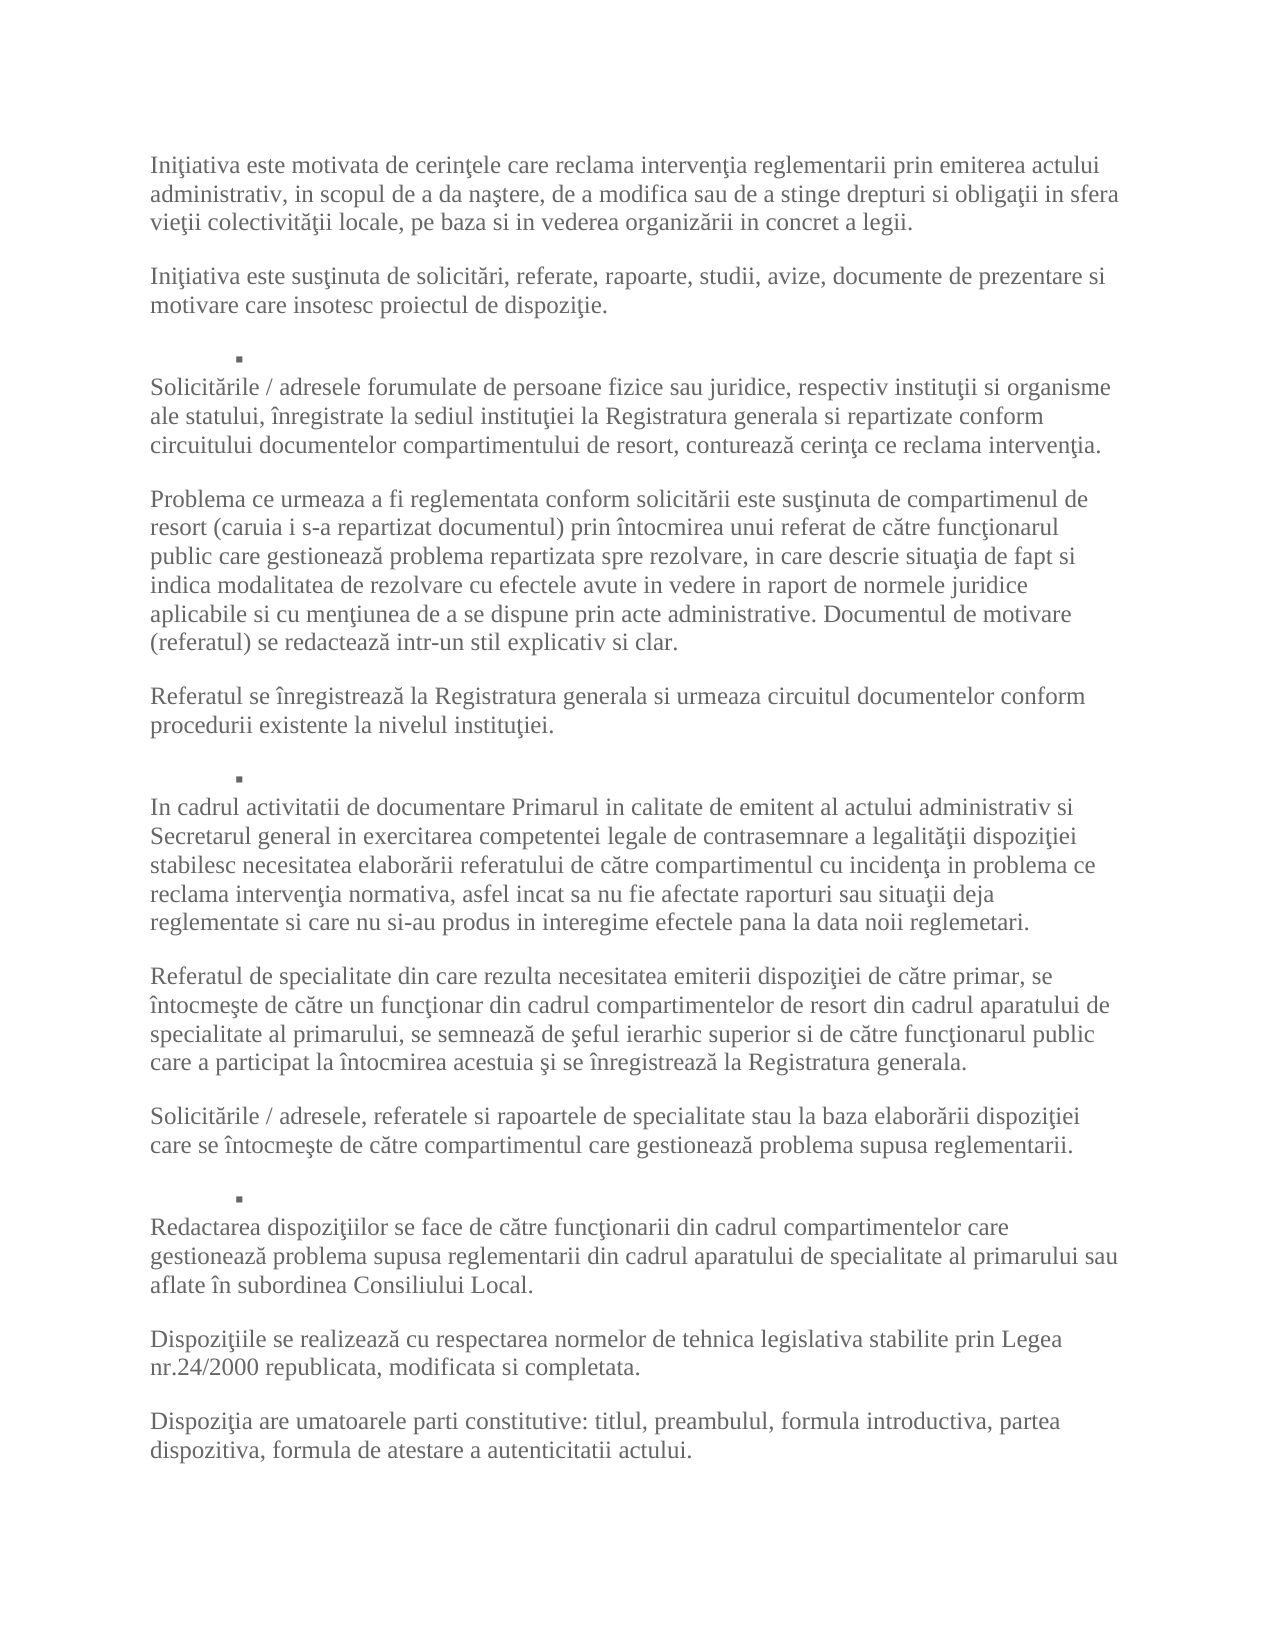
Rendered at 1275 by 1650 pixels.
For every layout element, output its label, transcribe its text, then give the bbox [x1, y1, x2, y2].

text Dispoziţiile se realizează cu respectarea normelor de tehnica legislativa stabilite prin Legea nr.24/2000 republicata, modificata si completata. [150, 1324, 1125, 1381]
text Referatul de specialitate din care rezulta necesitatea emiterii dispoziţiei de către primar, se întocmeşte de către un funcţionar din cadrul compartimentelor de resort din cadrul aparatului de specialitate al primarului, se semnează de şeful ierarhic superior si de către funcţionarul public care a participat la întocmirea acestuia şi se înregistrează la Registratura generala. [150, 961, 1125, 1076]
text In cadrul activitatii de documentare Primarul in calitate de emitent al actului administrativ si Secretarul general in exercitarea competentei legale de contrasemnare a legalităţii dispoziţiei stabilesc necesitatea elaborării referatului de către compartimentul cu incidenţa in problema ce reclama intervenţia normativa, asfel incat sa nu fie afectate raporturi sau situaţii deja reglementate si care nu si-au produs in interegime efectele pana la data noii reglemetari. [150, 792, 1125, 936]
text Iniţiativa este susţinuta de solicitări, referate, rapoarte, studii, avize, documente de prezentare si motivare care insotesc proiectul de dispoziţie. [150, 261, 1125, 319]
text Dispoziţia are umatoarele parti constitutive: titlul, preambulul, formula introductiva, partea dispozitiva, formula de atestare a autenticitatii actului. [150, 1406, 1125, 1464]
text Solicitările / adresele, referatele si rapoartele de specialitate stau la baza elaborării dispoziţiei care se întocmeşte de către compartimentul care gestionează problema supusa reglementarii. [150, 1101, 1125, 1159]
text Referatul se înregistrează la Registratura generala si urmeaza circuitul documentelor conform procedurii existente la nivelul instituţiei. [150, 681, 1125, 739]
text Problema ce urmeaza a fi reglementata conform solicitării este susţinuta de compartimenul de resort (caruia i s-a repartizat documentul) prin întocmirea unui referat de către funcţionarul public care gestionează problema repartizata spre rezolvare, in care descrie situaţia de fapt si indica modalitatea de rezolvare cu efectele avute in vedere in raport de normele juridice aplicabile si cu menţiunea de a se dispune prin acte administrative. Documentul de motivare (referatul) se redactează intr-un stil explicativ si clar. [150, 484, 1125, 656]
text Solicitările / adresele forumulate de persoane fizice sau juridice, respectiv instituţii si organisme ale statului, înregistrate la sediul instituţiei la Registratura generala si repartizate conform circuitului documentelor compartimentului de resort, conturează cerinţa ce reclama intervenţia. [150, 372, 1125, 459]
text Redactarea dispoziţiilor se face de către funcţionarii din cadrul compartimentelor care gestionează problema supusa reglementarii din cadrul aparatului de specialitate al primarului sau aflate în subordinea Consiliului Local. [150, 1212, 1125, 1299]
text Iniţiativa este motivata de cerinţele care reclama intervenţia reglementarii prin emiterea actului administrativ, in scopul de a da naştere, de a modifica sau de a stinge drepturi si obligaţii in sfera vieţii colectivităţii locale, pe baza si in vederea organizării in concret a legii. [150, 150, 1125, 236]
